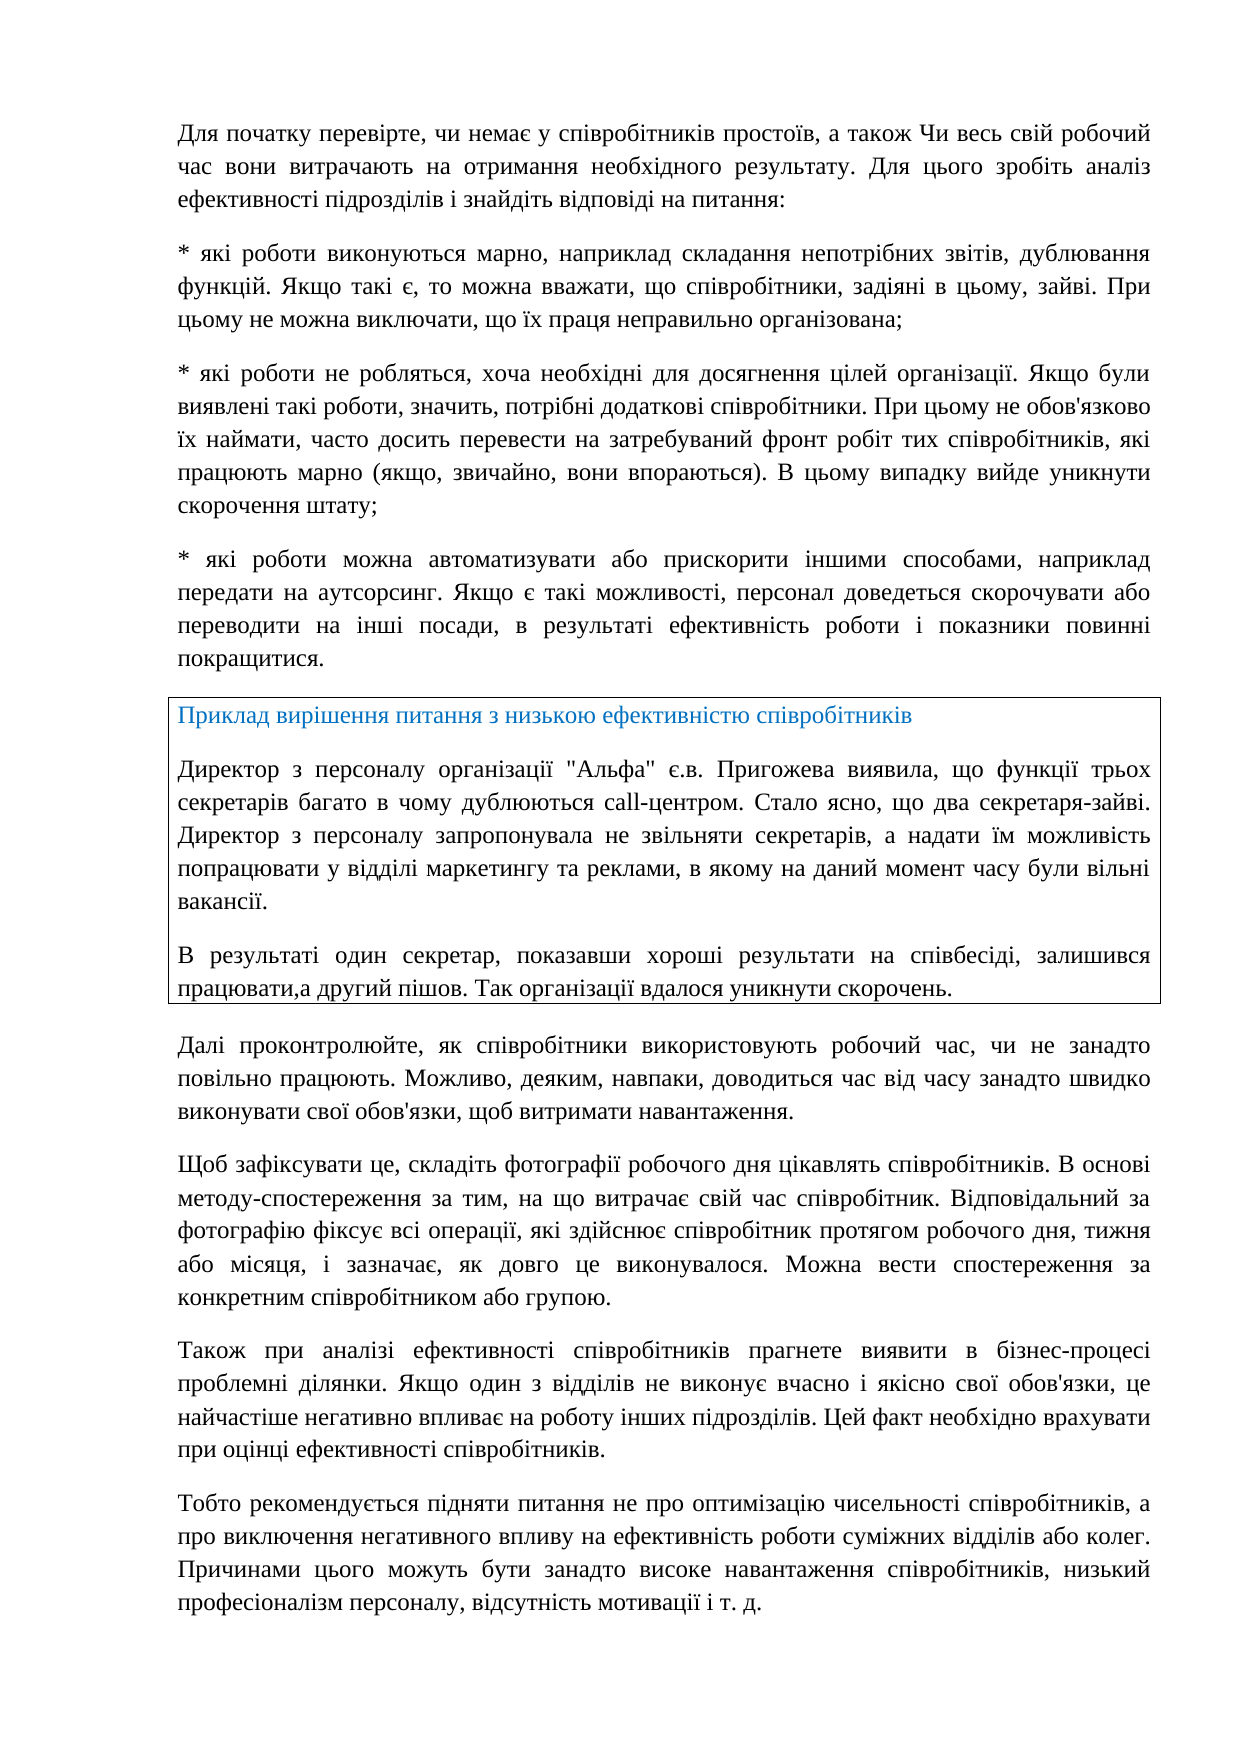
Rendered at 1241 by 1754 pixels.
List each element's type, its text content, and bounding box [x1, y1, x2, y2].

text * які роботи можна автоматизувати або прискорити іншими способами, наприклад передати на аутсорсинг. Якщо є такі можливості, персонал доведеться скорочувати або переводити на інші посади, в результаті ефективність роботи і показники повинні покращитися. [177, 544, 1152, 672]
text Далі проконтролюйте, як співробітники використовують робочий час, чи не занадто повільно працюють. Можливо, деяким, навпаки, доводиться час від часу занадто швидко виконувати свої обов'язки, щоб витримати навантаження. [177, 1030, 1152, 1124]
text Для початку перевірте, чи немає у співробітників простоїв, а також Чи весь свій робочий час вони витрачають на отримання необхідного результату. Для цього зробіть аналіз ефективності підрозділів і знайдіть відповіді на питання: [177, 118, 1152, 213]
text Тобто рекомендується підняти питання не про оптимізацію чисельності співробітників, а про виключення негативного впливу на ефективність роботи суміжних відділів або колег. Причинами цього можуть бути занадто високе навантаження співробітників, низький професіоналізм персоналу, відсутність мотивації і т. д. [177, 1488, 1152, 1616]
text В результаті один секретар, показавши хороші результати на співбесіді, залишився працювати,а другий пішов. Так організації вдалося уникнути скорочень. [169, 937, 1160, 1003]
text Щоб зафіксувати це, складіть фотографії робочого дня цікавлять співробітників. В основі методу-спостереження за тим, на що витрачає свій час співробітник. Відповідальний за фотографію фіксує всі операції, які здійснює співробітник протягом робочого дня, тижня або місяця, і зазначає, як довго це виконувалося. Можна вести спостереження за конкретним співробітником або групою. [177, 1149, 1152, 1310]
text Приклад вирішення питання з низькою ефективністю співробітників [169, 698, 1160, 729]
text Також при аналізі ефективності співробітників прагнете виявити в бізнес-процесі проблемні ділянки. Якщо один з відділів не виконує вчасно і якісно свої обов'язки, це найчастіше негативно впливає на роботу інших підрозділів. Цей факт необхідно врахувати при оцінці ефективності співробітників. [177, 1336, 1152, 1463]
text * які роботи виконуються марно, наприклад складання непотрібних звітів, дублювання функцій. Якщо такі є, то можна вважати, що співробітники, задіяні в цьому, зайві. При цьому не можна виключати, що їх праця неправильно організована; [177, 238, 1152, 333]
text * які роботи не робляться, хоча необхідні для досягнення цілей організації. Якщо були виявлені такі роботи, значить, потрібні додаткові співробітники. При цьому не обов'язково їх наймати, часто досить перевести на затребуваний фронт робіт тих співробітників, які працюють марно (якщо, звичайно, вони впораються). В цьому випадку вийде уникнути скорочення штату; [177, 358, 1152, 519]
text Директор з персоналу організації "Альфа" є.в. Пригожева виявила, що функції трьох секретарів багато в чому дублюються call-центром. Стало ясно, що два секретаря-зайві. Директор з персоналу запропонувала не звільняти секретарів, а надати їм можливість попрацювати у відділі маркетингу та реклами, в якому на даний момент часу були вільні вакансії. [169, 751, 1160, 914]
